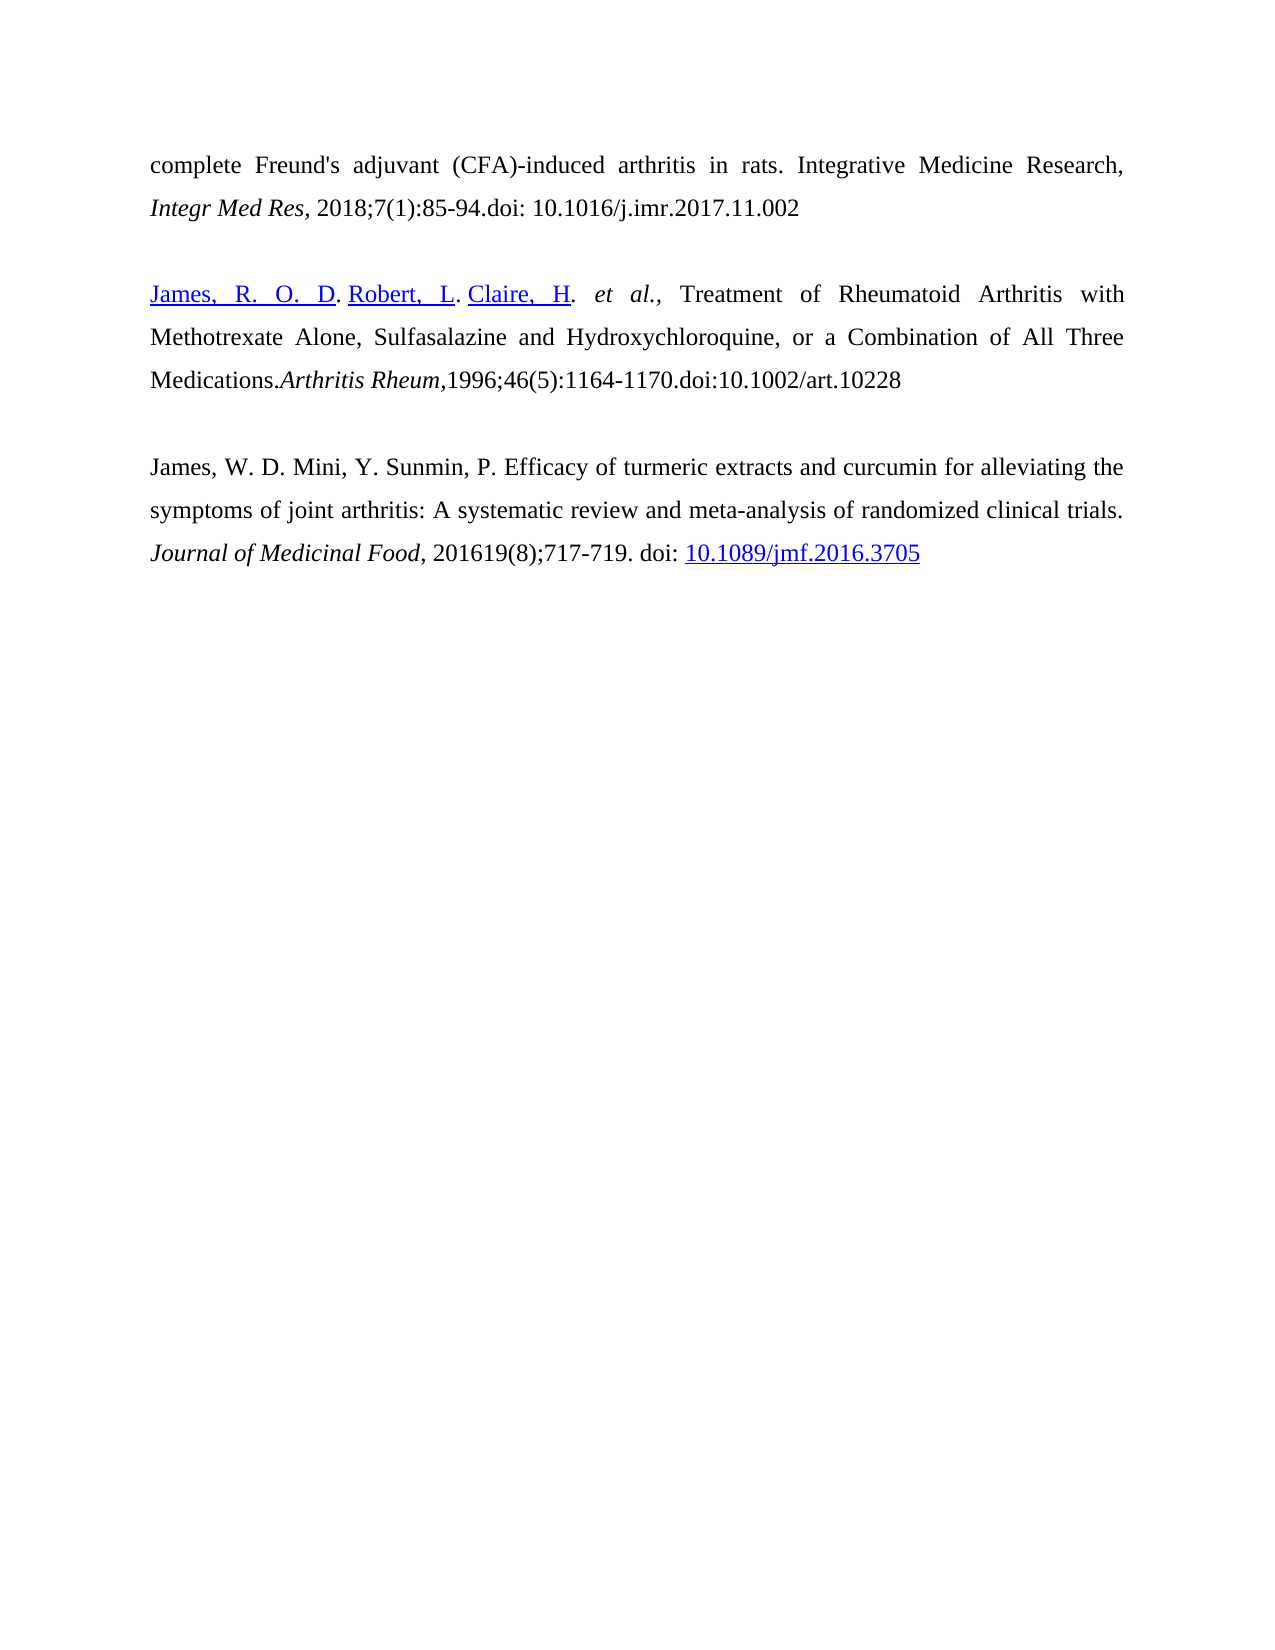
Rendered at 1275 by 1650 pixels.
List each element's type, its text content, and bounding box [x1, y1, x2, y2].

text James, R. O. D. Robert, L. Claire, H. et al., Treatment of Rheumatoid Arthritis with Methotrexate Alone, Sulfasalazine and Hydroxychloroquine, or a Combination of All Three Medications.Arthritis Rheum,1996;46(5):1164-1170.doi:10.1002/art.10228 [150, 279, 1125, 394]
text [150, 150, 1125, 222]
text James, W. D. Mini, Y. Sunmin, P. Efficacy of turmeric extracts and curcumin for alleviating the symptoms of joint arthritis: A systematic review and meta-analysis of randomized clinical trials. Journal of Medicinal Food, 201619(8);717-719. doi: 10.1089/jmf.2016.3705 [150, 452, 1125, 567]
